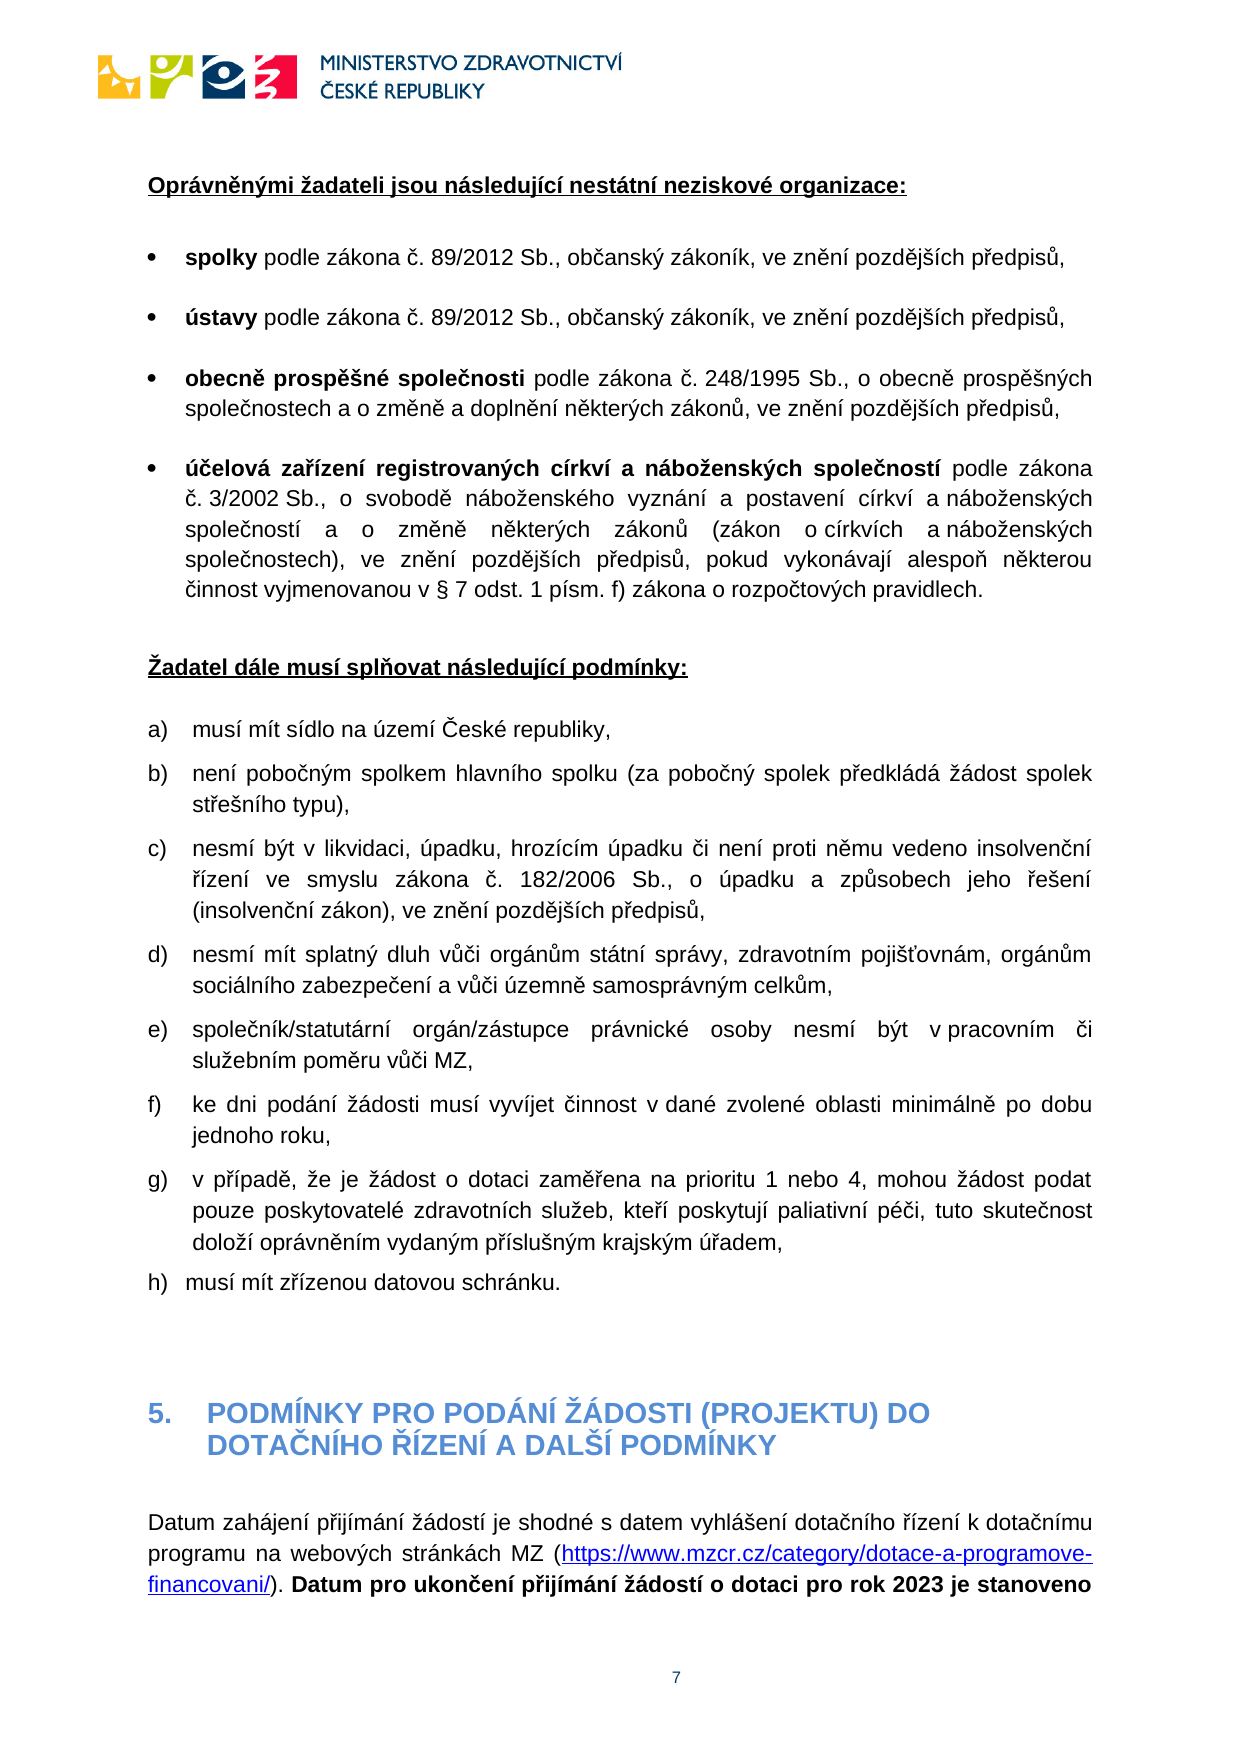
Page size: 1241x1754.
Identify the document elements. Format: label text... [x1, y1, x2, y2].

text Žadatel dále musí splňovat následující podmínky: [148, 650, 1093, 681]
list účelová zařízení registrovaných církví a náboženských společností podle zákona č. 3/2002 Sb., o svobodě náboženského vyznání a postavení církví a náboženských společností a o změně některých zákonů (zákon o církvích a náboženských společnostech), ve znění pozdějších předpisů, pokud vykonávají alespoň některou činnost vyjmenovanou v § 7 odst. 1 písm. f) zákona o rozpočtových pravidlech. [148, 455, 1093, 602]
list není pobočným spolkem hlavního spolku (za pobočný spolek předkládá žádost spolek střešního typu), [148, 756, 1093, 819]
list v případě, že je žádost o dotaci zaměřena na prioritu 1 nebo 4, mohou žádost podat pouze poskytovatelé zdravotních služeb, kteří poskytují paliativní péči, tuto skutečnost doloží oprávněním vydaným příslušným krajským úřadem, [148, 1162, 1093, 1256]
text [148, 1505, 1093, 1599]
list ústavy podle zákona č. 89/2012 Sb., občanský zákoník, ve znění pozdějších předpisů, [148, 304, 1093, 331]
text Oprávněnými žadateli jsou následující nestátní neziskové organizace: [148, 169, 1093, 200]
list musí mít zřízenou datovou schránku. [148, 1269, 1093, 1295]
list společník/statutární orgán/zástupce právnické osoby nesmí být v pracovním či služebním poměru vůči MZ, [148, 1012, 1093, 1075]
list spolky podle zákona č. 89/2012 Sb., občanský zákoník, ve znění pozdějších předpisů, [148, 244, 1093, 270]
picture [98, 51, 622, 99]
subtitle PODMÍNKY PRO PODÁNÍ ŽÁDOSTI (PROJEKTU) DO DOTAČNÍHO ŘÍZENÍ A DALŠÍ PODMÍNKY [148, 1399, 1093, 1461]
list musí mít sídlo na území České republiky, [148, 712, 1093, 744]
list ke dni podání žádosti musí vyvíjet činnost v dané zvolené oblasti minimálně po dobu jednoho roku, [148, 1087, 1093, 1150]
list nesmí být v likvidaci, úpadku, hrozícím úpadku či není proti němu vedeno insolvenční řízení ve smyslu zákona č. 182/2006 Sb., o úpadku a způsobech jeho řešení (insolvenční zákon), ve znění pozdějších předpisů, [148, 831, 1093, 925]
list obecně prospěšné společnosti podle zákona č. 248/1995 Sb., o obecně prospěšných společnostech a o změně a doplnění některých zákonů, ve znění pozdějších předpisů, [148, 364, 1093, 421]
list nesmí mít splatný dluh vůči orgánům státní správy, zdravotním pojišťovnám, orgánům sociálního zabezpečení a vůči územně samosprávným celkům, [148, 937, 1093, 1000]
